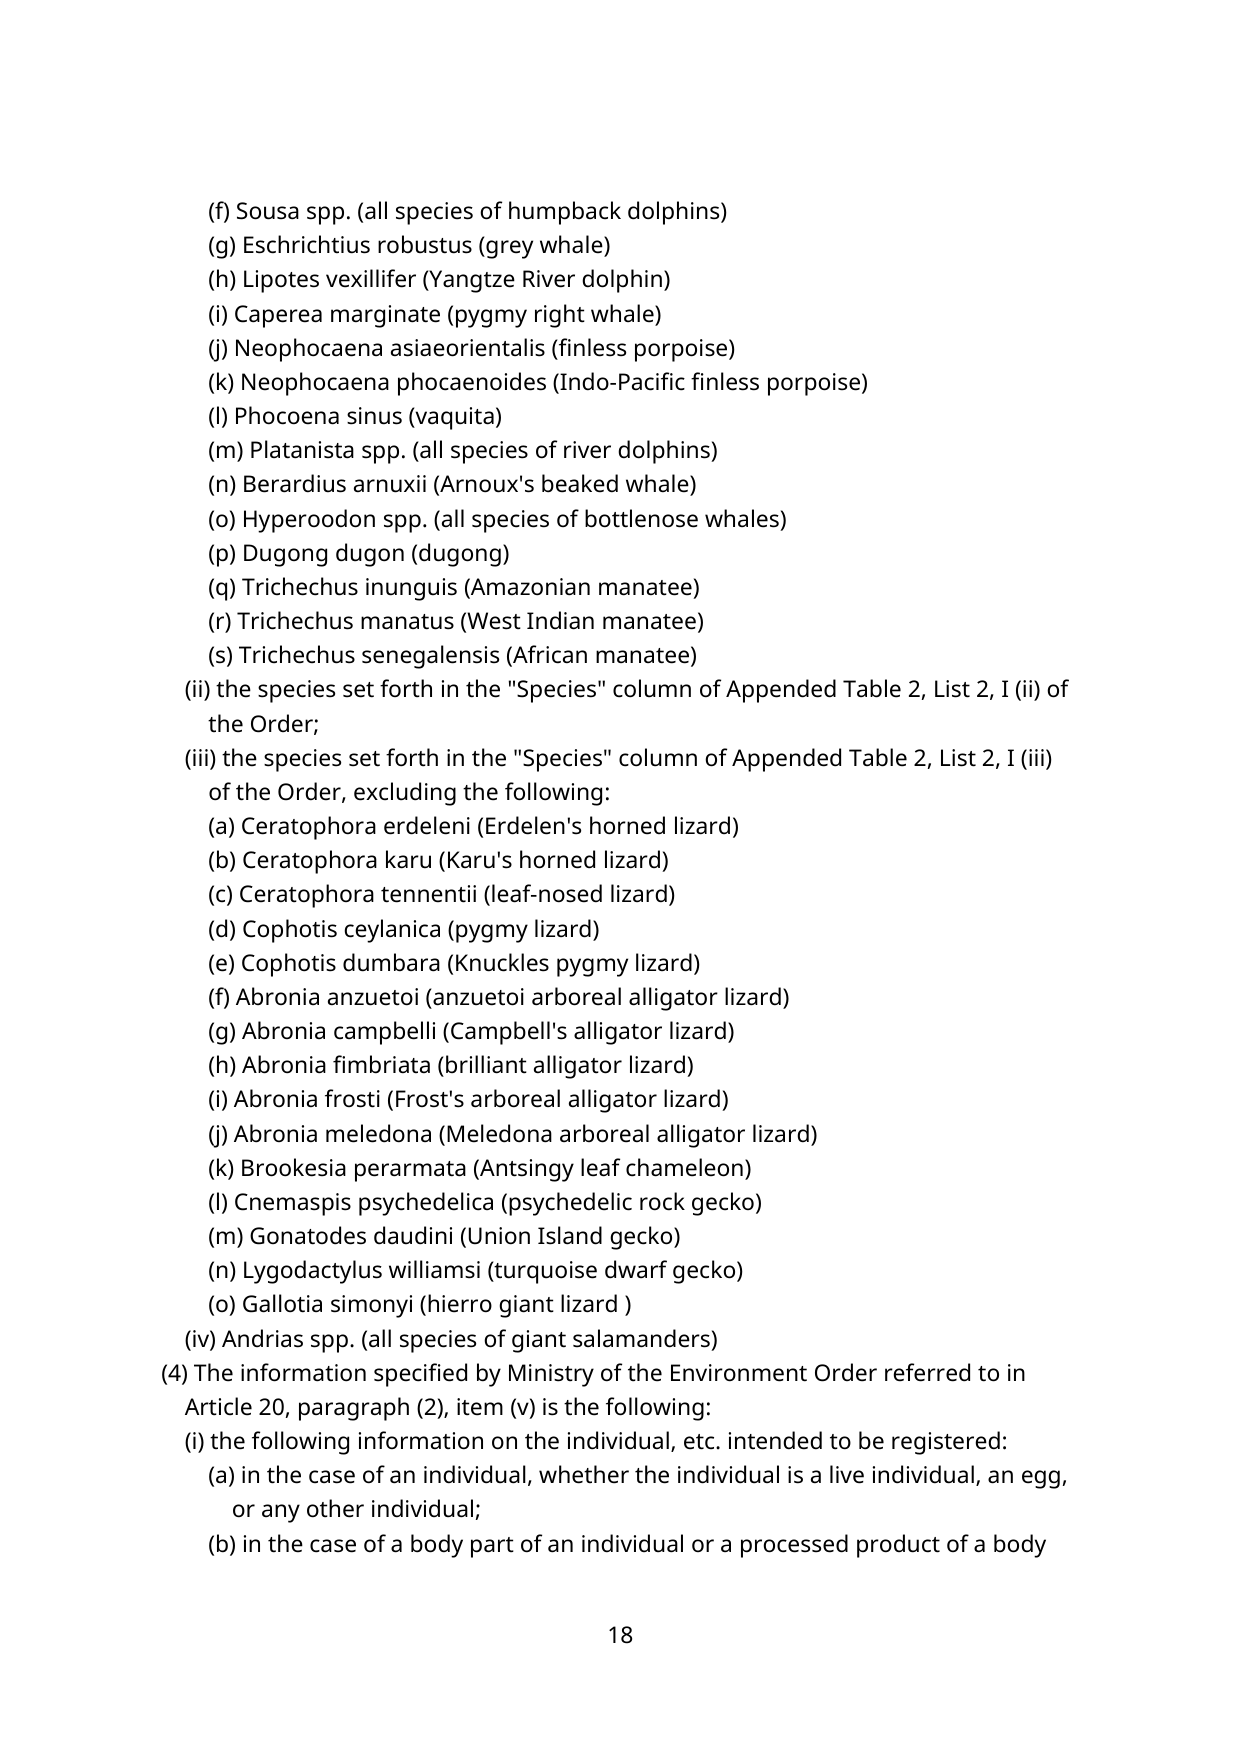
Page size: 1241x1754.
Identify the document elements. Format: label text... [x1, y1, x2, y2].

text (iii) the species set forth in the "Species" column of Appended Table 2, List 2, I (iii) of the Order, excluding the following: [184, 740, 1079, 809]
text (ii) the species set forth in the "Species" column of Appended Table 2, List 2, I (ii) of the Order; [184, 672, 1079, 740]
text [207, 1526, 1079, 1560]
text (k) Neophocaena phocaenoides (Indo-Pacific finless porpoise) [207, 364, 1079, 399]
text (i) the following information on the individual, etc. intended to be registered: [184, 1424, 1079, 1458]
text (j) Neophocaena asiaeorientalis (finless porpoise) [207, 330, 1079, 364]
text (o) Gallotia simonyi (hierro giant lizard ) [207, 1287, 1079, 1321]
text (m) Gonatodes daudini (Union Island gecko) [207, 1219, 1079, 1253]
text (p) Dugong dugon (dugong) [207, 535, 1079, 569]
text (j) Abronia meledona (Meledona arboreal alligator lizard) [207, 1116, 1079, 1150]
text (g) Eschrichtius robustus (grey whale) [207, 228, 1079, 262]
text (n) Lygodactylus williamsi (turquoise dwarf gecko) [207, 1253, 1079, 1287]
text (h) Abronia fimbriata (brilliant alligator lizard) [207, 1048, 1079, 1082]
text (s) Trichechus senegalensis (African manatee) [207, 638, 1079, 672]
text (k) Brookesia perarmata (Antsingy leaf chameleon) [207, 1150, 1079, 1184]
text (b) Ceratophora karu (Karu's horned lizard) [207, 843, 1079, 877]
text (d) Cophotis ceylanica (pygmy lizard) [207, 911, 1079, 945]
text (iv) Andrias spp. (all species of giant salamanders) [184, 1321, 1079, 1355]
text (n) Berardius arnuxii (Arnoux's beaked whale) [207, 467, 1079, 501]
text (q) Trichechus inunguis (Amazonian manatee) [207, 569, 1079, 604]
text (l) Phocoena sinus (vaquita) [207, 399, 1079, 433]
text (r) Trichechus manatus (West Indian manatee) [207, 604, 1079, 638]
text (4) The information specified by Ministry of the Environment Order referred to in Article 20, paragraph (2), item (v) is the following: [161, 1355, 1079, 1424]
text (a) Ceratophora erdeleni (Erdelen's horned lizard) [207, 809, 1079, 843]
text (h) Lipotes vexillifer (Yangtze River dolphin) [207, 262, 1079, 296]
text (m) Platanista spp. (all species of river dolphins) [207, 433, 1079, 467]
text (f) Abronia anzuetoi (anzuetoi arboreal alligator lizard) [207, 979, 1079, 1014]
text (a) in the case of an individual, whether the individual is a live individual, an egg, or any other individual; [207, 1458, 1079, 1526]
text (g) Abronia campbelli (Campbell's alligator lizard) [207, 1014, 1079, 1048]
text (c) Ceratophora tennentii (leaf-nosed lizard) [207, 877, 1079, 911]
text (i) Caperea marginate (pygmy right whale) [207, 296, 1079, 330]
text (e) Cophotis dumbara (Knuckles pygmy lizard) [207, 945, 1079, 979]
text (f) Sousa spp. (all species of humpback dolphins) [207, 194, 1079, 228]
text (i) Abronia frosti (Frost's arboreal alligator lizard) [207, 1082, 1079, 1116]
text (l) Cnemaspis psychedelica (psychedelic rock gecko) [207, 1184, 1079, 1219]
text (o) Hyperoodon spp. (all species of bottlenose whales) [207, 501, 1079, 535]
